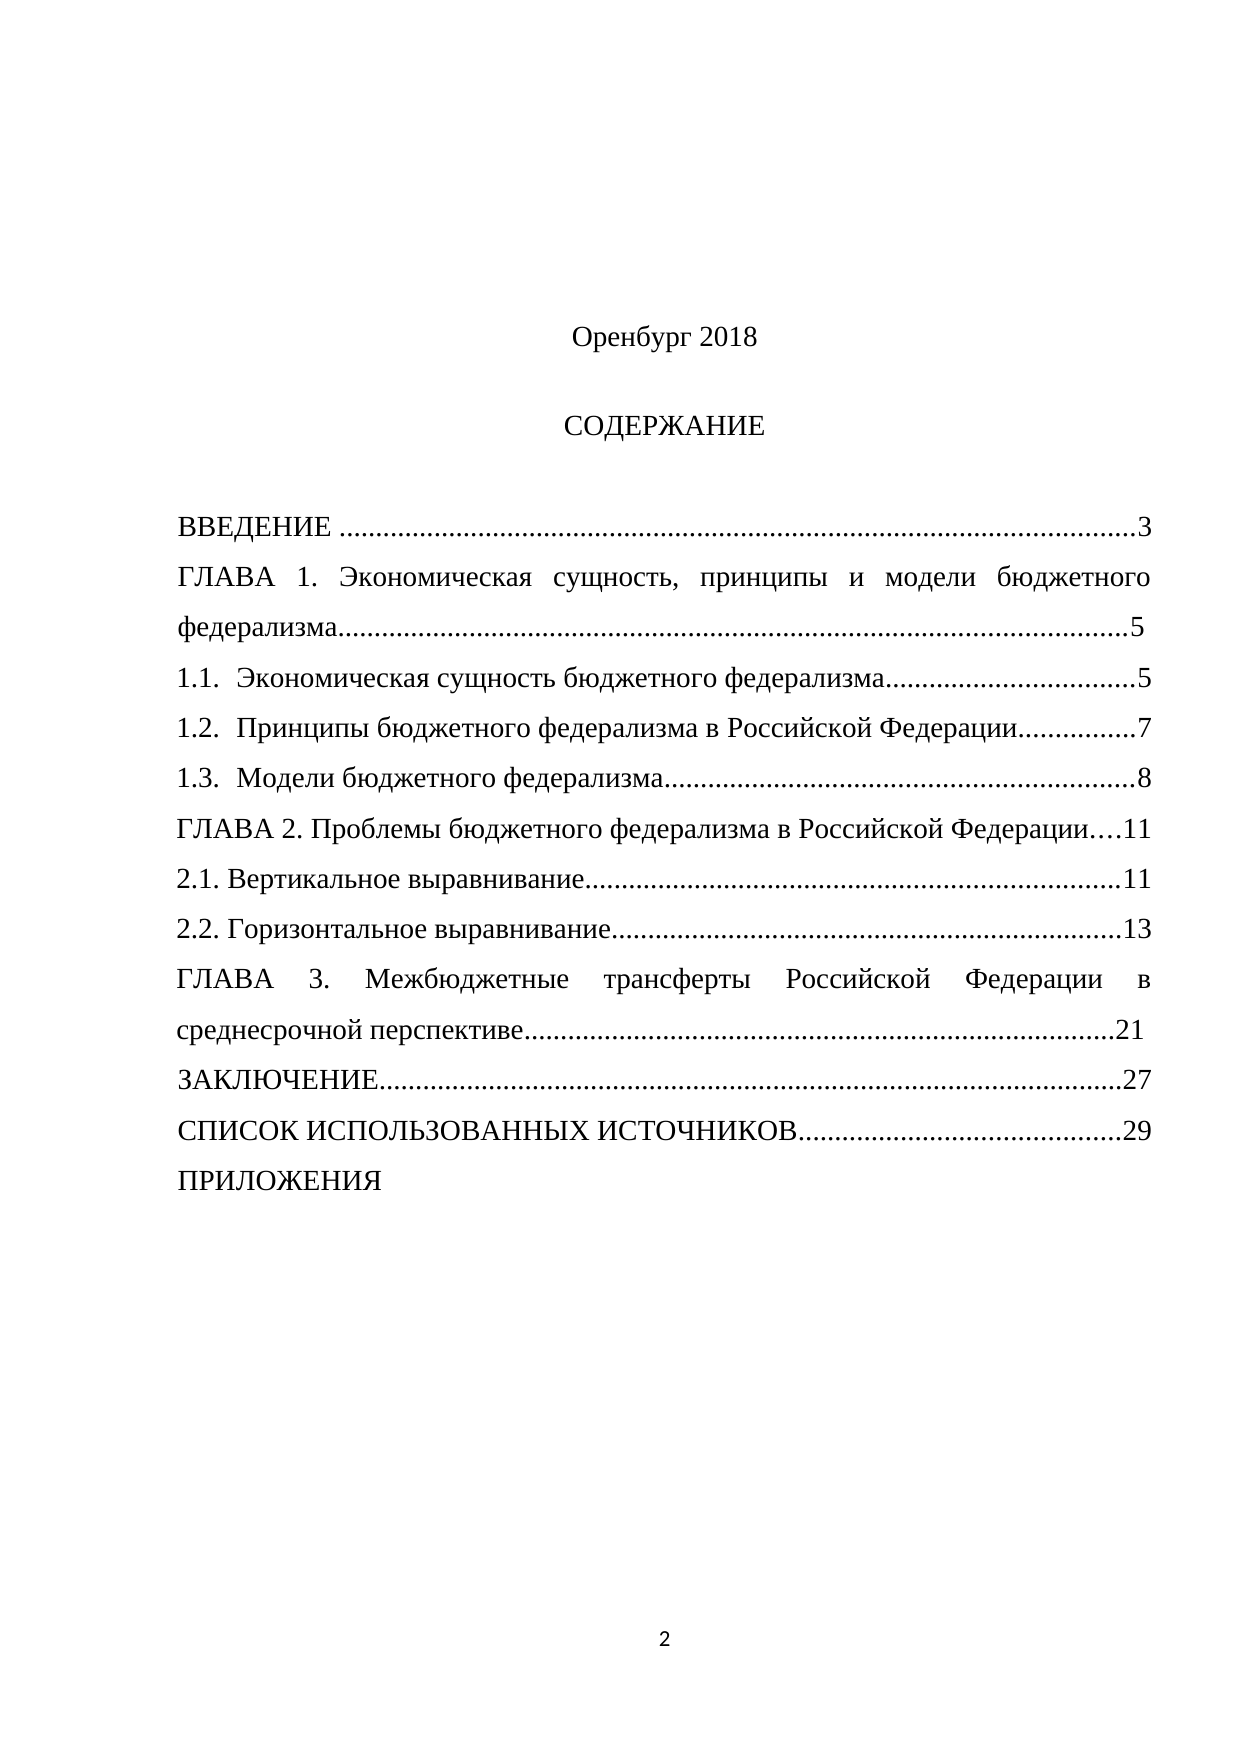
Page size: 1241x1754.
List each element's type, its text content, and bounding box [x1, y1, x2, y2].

text ПРИЛОЖЕНИЯ [177, 1163, 1152, 1196]
text 2.2. Горизонтальное выравнивание 13 [176, 911, 1152, 945]
text 2.1. Вертикальное выравнивание 11 [176, 861, 1152, 894]
list Экономическая сущность бюджетного федерализма 5 [176, 660, 1152, 693]
text ГЛАВА 1. Экономическая сущность, принципы и модели бюджетного федерализма 5 [177, 559, 1152, 643]
text ЗАКЛЮЧЕНИЕ 27 [177, 1062, 1152, 1096]
list Модели бюджетного федерализма 8 [176, 760, 1152, 794]
text ГЛАВА 3. Межбюджетные трансферты Российской Федерации в среднесрочной перспективе 21 [176, 962, 1152, 1046]
text СОДЕРЖАНИЕ [177, 408, 1152, 442]
text ГЛАВА 2. Проблемы бюджетного федерализма в Российской Федерации 11 [176, 811, 1152, 844]
list Принципы бюджетного федерализма в Российской Федерации 7 [176, 710, 1152, 744]
text ВВЕДЕНИЕ 3 [177, 509, 1152, 542]
text Оренбург 2018 [177, 319, 1152, 353]
text СПИСОК ИСПОЛЬЗОВАННЫХ ИСТОЧНИКОВ 29 [177, 1113, 1152, 1146]
